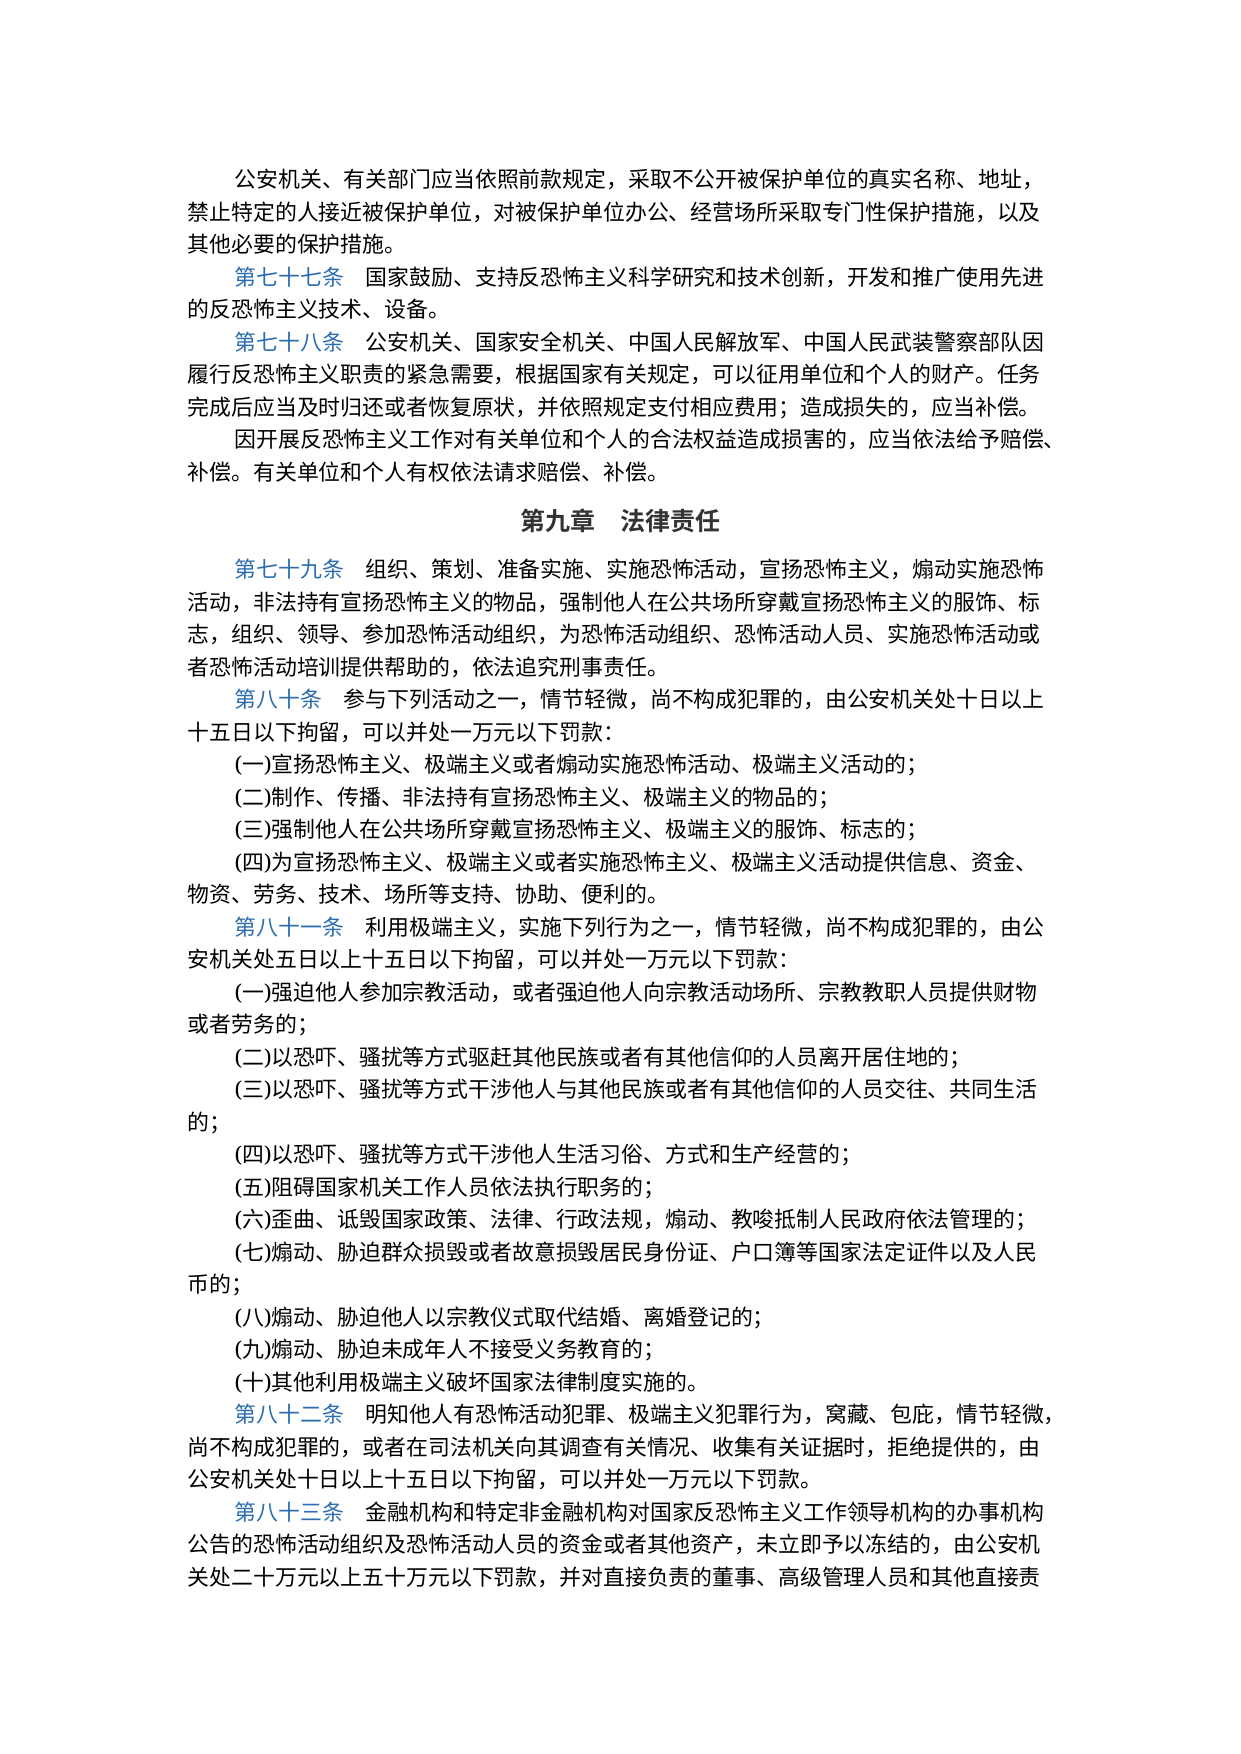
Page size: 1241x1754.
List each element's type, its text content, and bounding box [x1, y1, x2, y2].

text (三)以恐吓、骚扰等方式干涉他人与其他民族或者有其他信仰的人员交往、共同生活的； [187, 1072, 1053, 1137]
text (六)歪曲、诋毁国家政策、法律、行政法规，煽动、教唆抵制人民政府依法管理的； [187, 1202, 1053, 1234]
text (九)煽动、胁迫未成年人不接受义务教育的； [187, 1332, 1053, 1364]
text 第七十九条 组织、策划、准备实施、实施恐怖活动，宣扬恐怖主义，煽动实施恐怖活动，非法持有宣扬恐怖主义的物品，强制他人在公共场所穿戴宣扬恐怖主义的服饰、标志，组织、领导、参加恐怖活动组织，为恐怖活动组织、恐怖活动人员、实施恐怖活动或者恐怖活动培训提供帮助的，依法追究刑事责任。 [187, 552, 1053, 682]
text (十)其他利用极端主义破坏国家法律制度实施的。 [187, 1364, 1053, 1397]
text 第七十八条 公安机关、国家安全机关、中国人民解放军、中国人民武装警察部队因履行反恐怖主义职责的紧急需要，根据国家有关规定，可以征用单位和个人的财产。任务完成后应当及时归还或者恢复原状，并依照规定支付相应费用；造成损失的，应当补偿。 [187, 324, 1053, 422]
text (五)阻碍国家机关工作人员依法执行职务的； [187, 1169, 1053, 1202]
text (一)强迫他人参加宗教活动，或者强迫他人向宗教活动场所、宗教教职人员提供财物或者劳务的； [187, 974, 1053, 1039]
text (二)以恐吓、骚扰等方式驱赶其他民族或者有其他信仰的人员离开居住地的； [187, 1039, 1053, 1072]
text (一)宣扬恐怖主义、极端主义或者煽动实施恐怖活动、极端主义活动的； [187, 747, 1053, 779]
text 第九章 法律责任 [187, 487, 1053, 552]
text (七)煽动、胁迫群众损毁或者故意损毁居民身份证、户口簿等国家法定证件以及人民币的； [187, 1234, 1053, 1299]
text (三)强制他人在公共场所穿戴宣扬恐怖主义、极端主义的服饰、标志的； [187, 812, 1053, 844]
text 第八十二条 明知他人有恐怖活动犯罪、极端主义犯罪行为，窝藏、包庇，情节轻微，尚不构成犯罪的，或者在司法机关向其调查有关情况、收集有关证据时，拒绝提供的，由公安机关处十日以上十五日以下拘留，可以并处一万元以下罚款。 [187, 1397, 1053, 1494]
text (二)制作、传播、非法持有宣扬恐怖主义、极端主义的物品的； [187, 779, 1053, 812]
text (八)煽动、胁迫他人以宗教仪式取代结婚、离婚登记的； [187, 1299, 1053, 1332]
text 因开展反恐怖主义工作对有关单位和个人的合法权益造成损害的，应当依法给予赔偿、补偿。有关单位和个人有权依法请求赔偿、补偿。 [187, 422, 1053, 487]
text 公安机关、有关部门应当依照前款规定，采取不公开被保护单位的真实名称、地址，禁止特定的人接近被保护单位，对被保护单位办公、经营场所采取专门性保护措施，以及其他必要的保护措施。 [187, 162, 1053, 259]
text (四)以恐吓、骚扰等方式干涉他人生活习俗、方式和生产经营的； [187, 1137, 1053, 1169]
text 第八十条 参与下列活动之一，情节轻微，尚不构成犯罪的，由公安机关处十日以上十五日以下拘留，可以并处一万元以下罚款： [187, 682, 1053, 747]
text (四)为宣扬恐怖主义、极端主义或者实施恐怖主义、极端主义活动提供信息、资金、物资、劳务、技术、场所等支持、协助、便利的。 [187, 844, 1053, 909]
text 第七十七条 国家鼓励、支持反恐怖主义科学研究和技术创新，开发和推广使用先进的反恐怖主义技术、设备。 [187, 259, 1053, 324]
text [187, 1494, 1053, 1592]
text 第八十一条 利用极端主义，实施下列行为之一，情节轻微，尚不构成犯罪的，由公安机关处五日以上十五日以下拘留，可以并处一万元以下罚款： [187, 909, 1053, 974]
